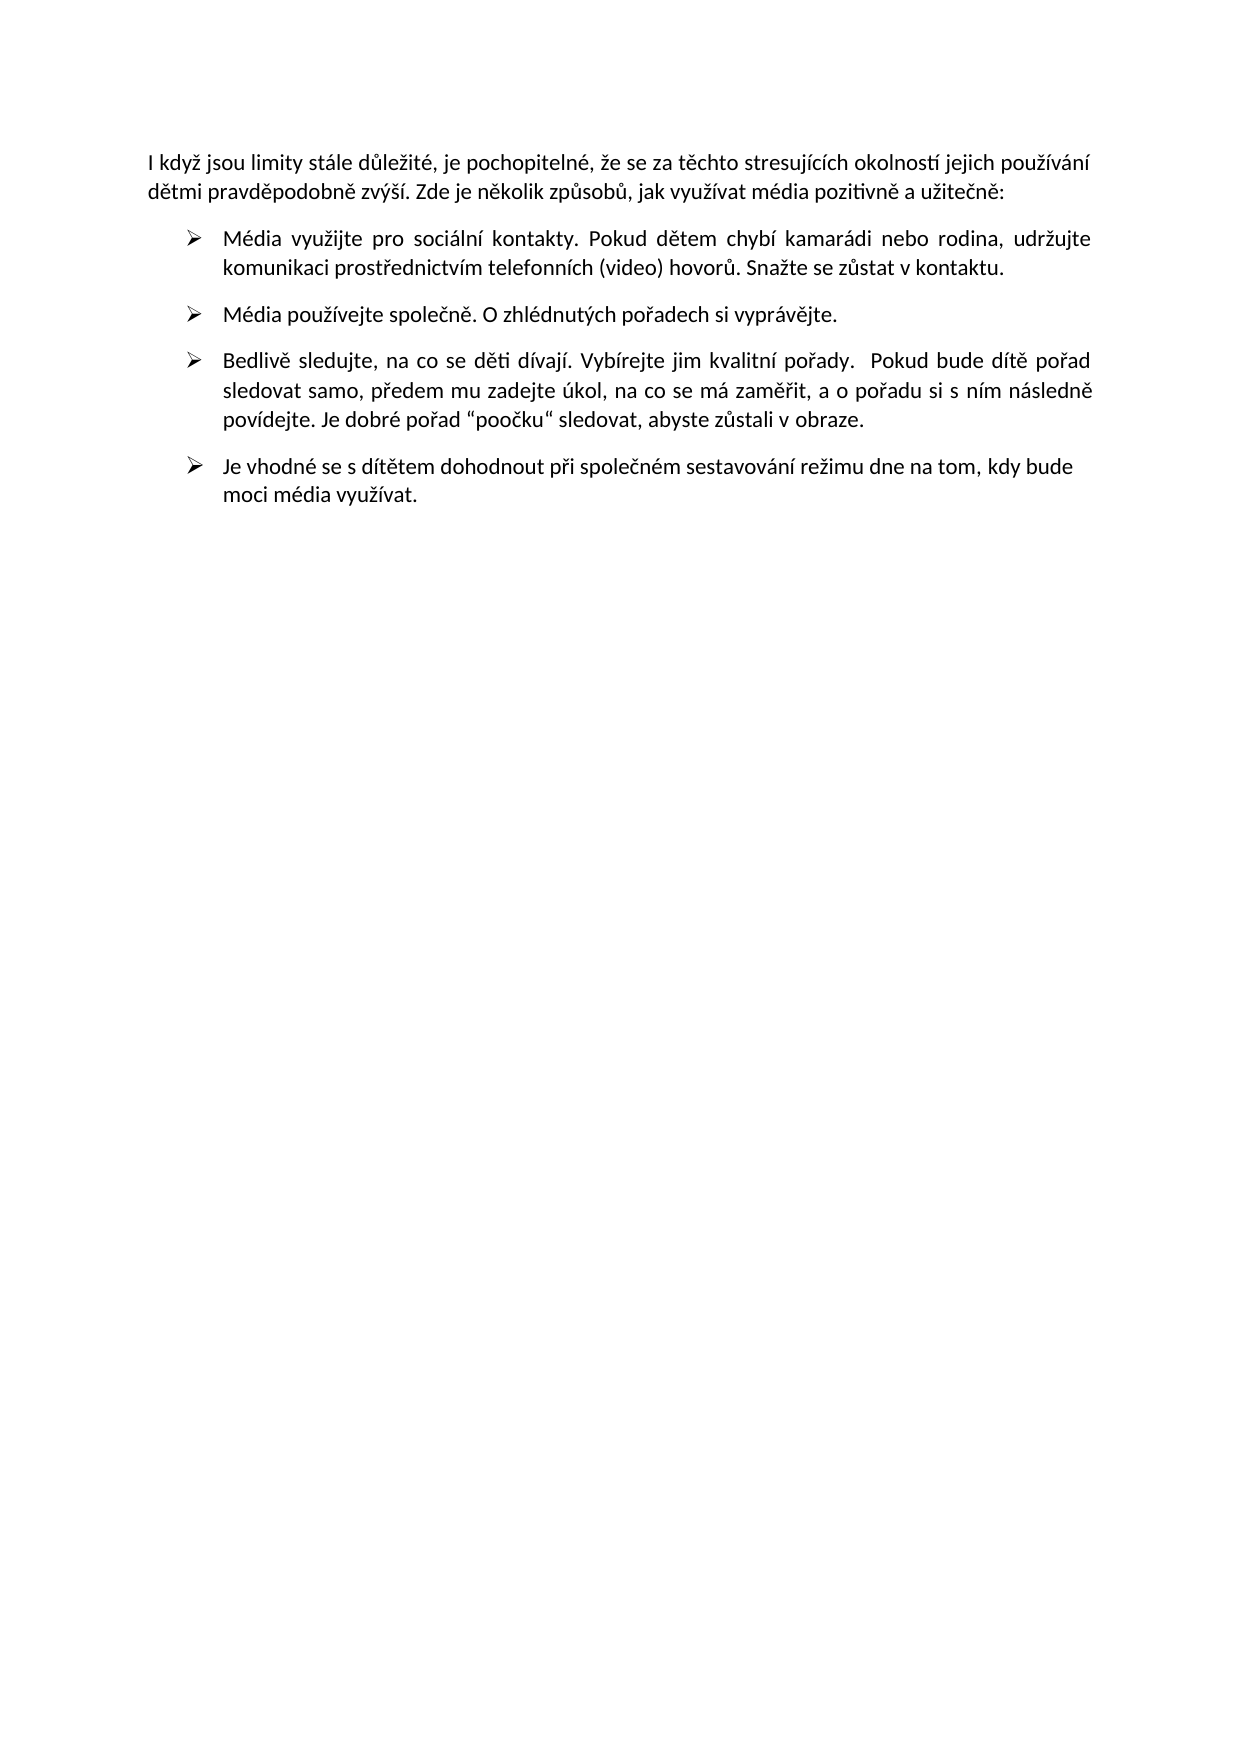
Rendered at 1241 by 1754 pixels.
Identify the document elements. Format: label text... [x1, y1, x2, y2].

text I když jsou limity stále důležité, je pochopitelné, že se za těchto stresujících okolností jejich používání dětmi pravděpodobně zvýší. Zde je několik způsobů, jak využívat média pozitivně a užitečně: [148, 148, 1093, 205]
list Bedlivě sledujte, na co se děti dívají. Vybírejte jim kvalitní pořady. Pokud bude dítě pořad sledovat samo, předem mu zadejte úkol, na co se má zaměřit, a o pořadu si s ním následně povídejte. Je dobré pořad “poočku“ sledovat, abyste zůstali v obraze. [185, 346, 1093, 433]
list Je vhodné se s dítětem dohodnout při společném sestavování režimu dne na tom, kdy bude moci média využívat. [185, 452, 1093, 620]
list Média využijte pro sociální kontakty. Pokud dětem chybí kamarádi nebo rodina, udržujte komunikaci prostřednictvím telefonních (video) hovorů. Snažte se zůstat v kontaktu. [185, 224, 1093, 281]
list Média používejte společně. O zhlédnutých pořadech si vyprávějte. [185, 300, 1093, 328]
